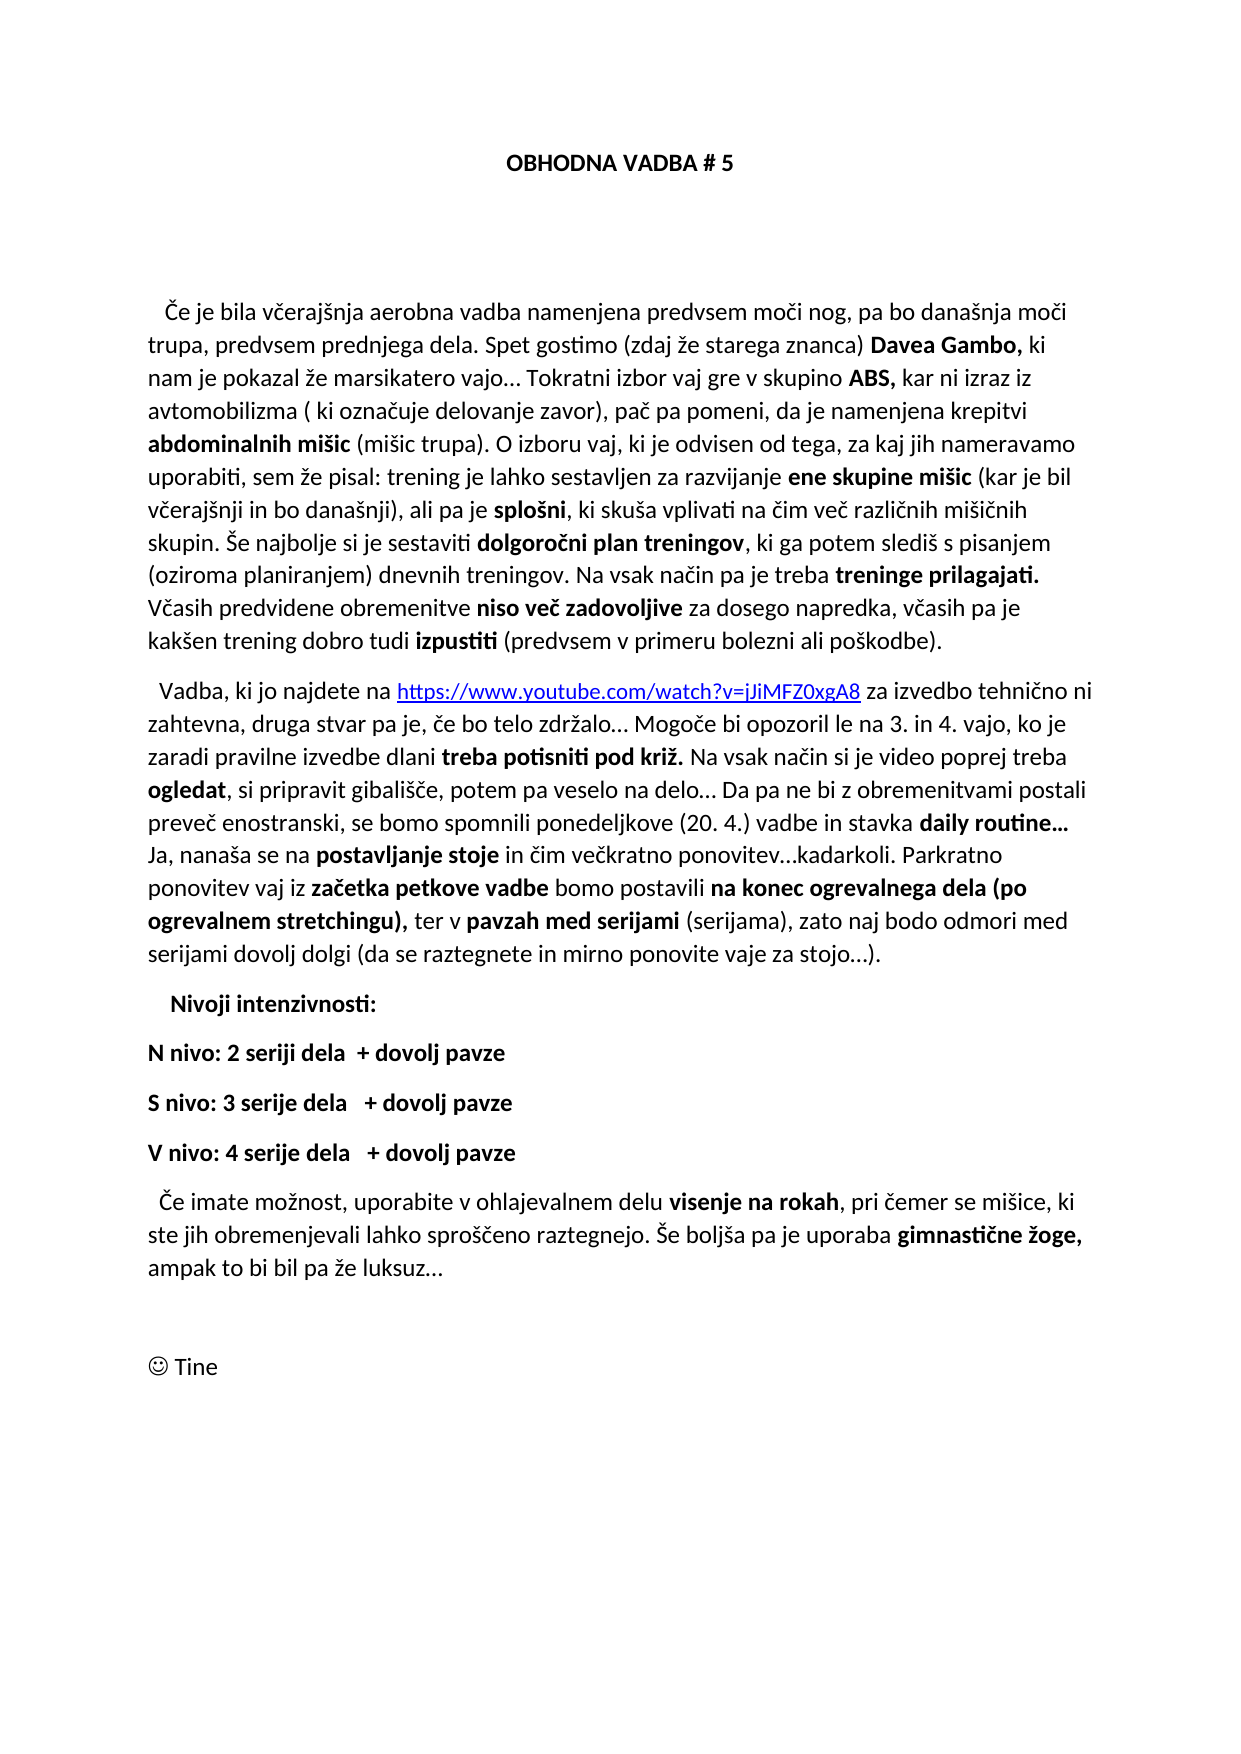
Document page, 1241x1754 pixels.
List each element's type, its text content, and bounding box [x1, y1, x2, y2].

text Vadba, ki jo najdete na https://www.youtube.com/watch?v=jJiMFZ0xgA8 za izvedbo tehnično ni zahtevna, druga stvar pa je, če bo telo zdržalo… Mogoče bi opozoril le na 3. in 4. vajo, ko je zaradi pravilne izvedbe dlani treba potisniti pod križ. Na vsak način si je video poprej treba ogledat, si pripravit gibališče, potem pa veselo na delo… Da pa ne bi z obremenitvami postali preveč enostranski, se bomo spomnili ponedeljkove (20. 4.) vadbe in stavka daily routine… Ja, nanaša se na postavljanje stoje in čim večkratno ponovitev…kadarkoli. Parkratno ponovitev vaj iz začetka petkove vadbe bomo postavili na konec ogrevalnega dela (po ogrevalnem stretchingu), ter v pavzah med serijami (serijama), zato naj bodo odmori med serijami dovolj dolgi (da se raztegnete in mirno ponovite vaje za stojo…). [148, 675, 1093, 969]
text V nivo: 4 serije dela + dovolj pavze [148, 1137, 1093, 1167]
text Nivoji intenzivnosti: [148, 988, 1093, 1018]
text S nivo: 3 serije dela + dovolj pavze [148, 1087, 1093, 1118]
text N nivo: 2 seriji dela + dovolj pavze [148, 1038, 1093, 1068]
text OBHODNA VADBA # 5 [148, 148, 1093, 178]
text Če je bila včerajšnja aerobna vadba namenjena predvsem moči nog, pa bo današnja moči trupa, predvsem prednjega dela. Spet gostimo (zdaj že starega znanca) Davea Gambo, ki nam je pokazal že marsikatero vajo… Tokratni izbor vaj gre v skupino ABS, kar ni izraz iz avtomobilizma ( ki označuje delovanje zavor), pač pa pomeni, da je namenjena krepitvi abdominalnih mišic (mišic trupa). O izboru vaj, ki je odvisen od tega, za kaj jih nameravamo uporabiti, sem že pisal: trening je lahko sestavljen za razvijanje ene skupine mišic (kar je bil včerajšnji in bo današnji), ali pa je splošni, ki skuša vplivati na čim več različnih mišičnih skupin. Še najbolje si je sestaviti dolgoročni plan treningov, ki ga potem slediš s pisanjem (oziroma planiranjem) dnevnih treningov. Na vsak način pa je treba treninge prilagajati. Včasih predvidene obremenitve niso več zadovoljive za dosego napredka, včasih pa je kakšen trening dobro tudi izpustiti (predvsem v primeru bolezni ali poškodbe). [148, 296, 1093, 656]
text Tine [148, 1351, 1093, 1382]
text Če imate možnost, uporabite v ohlajevalnem delu visenje na rokah, pri čemer se mišice, ki ste jih obremenjevali lahko sproščeno raztegnejo. Še boljša pa je uporaba gimnastične žoge, ampak to bi bil pa že luksuz… [148, 1186, 1093, 1283]
